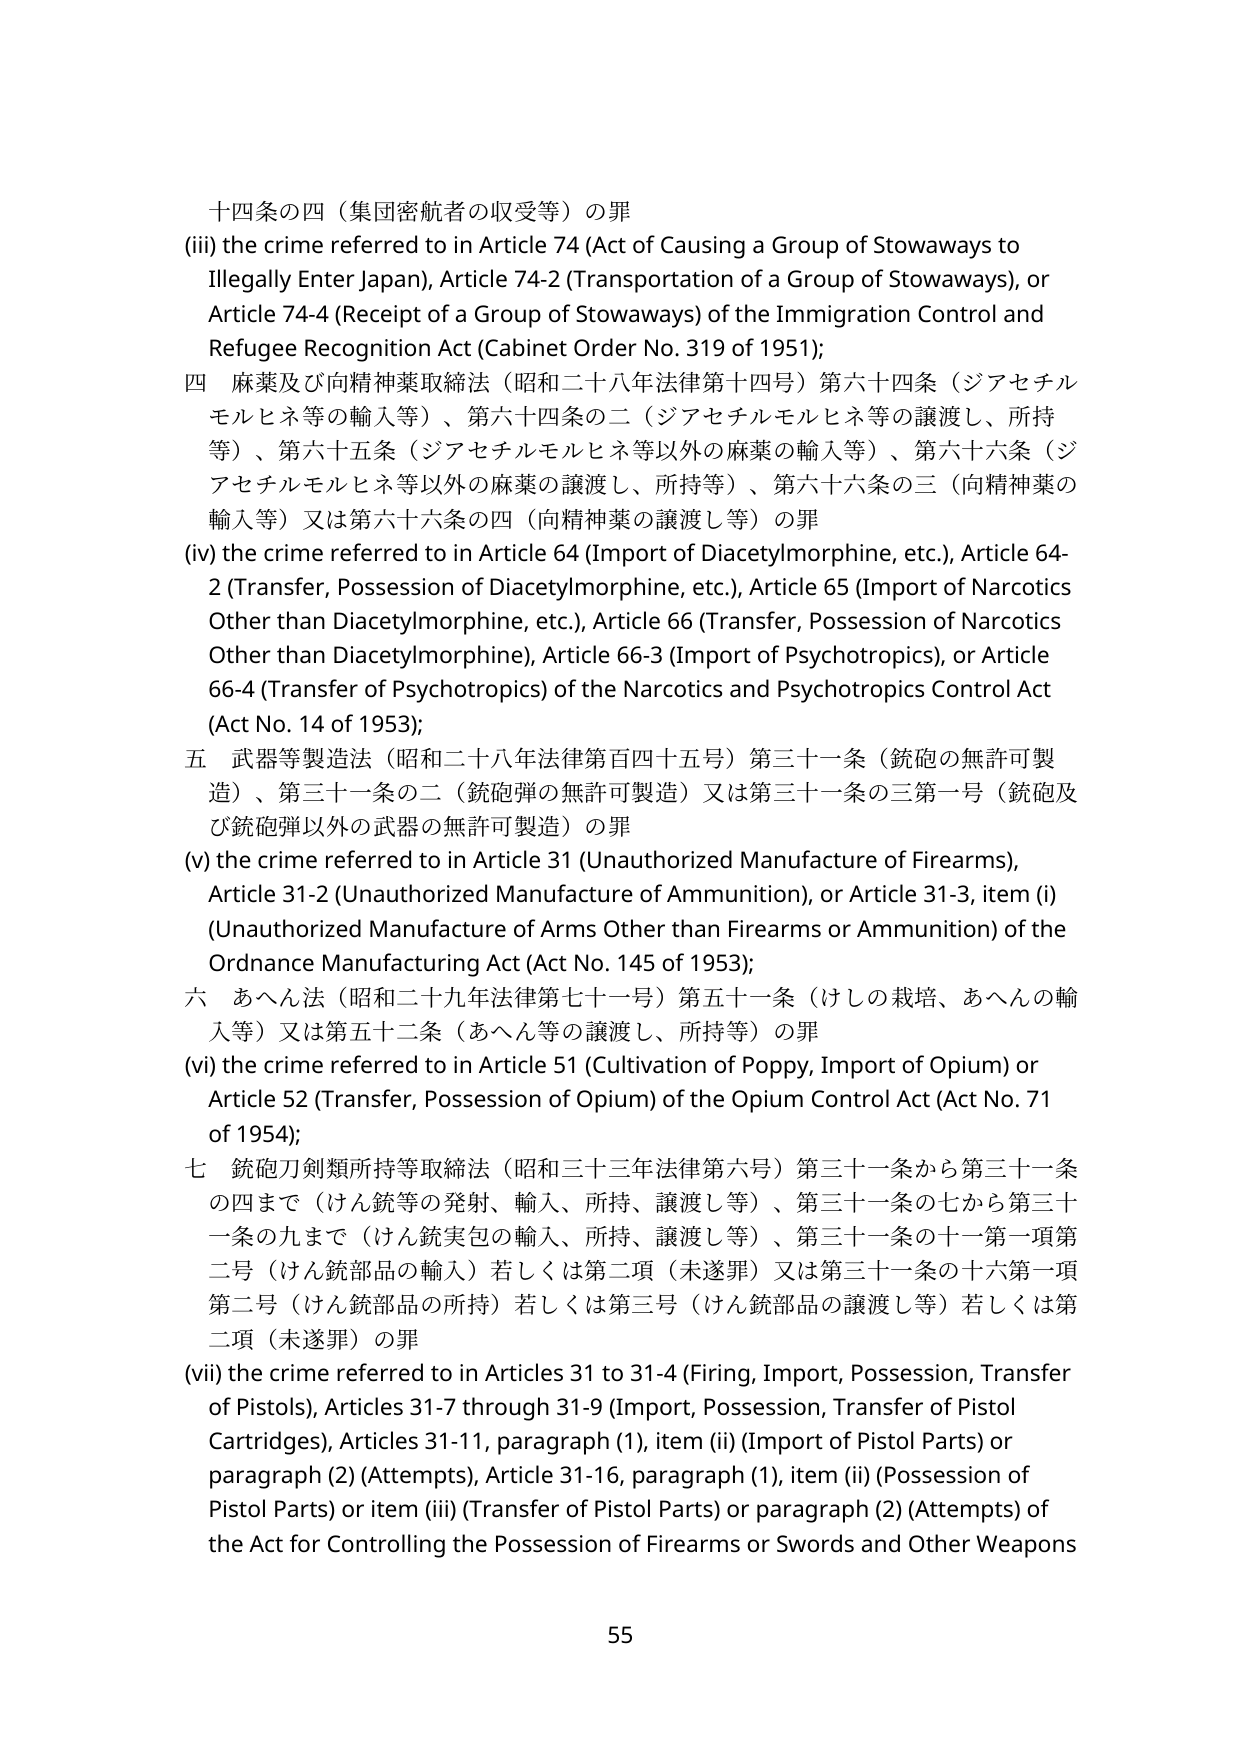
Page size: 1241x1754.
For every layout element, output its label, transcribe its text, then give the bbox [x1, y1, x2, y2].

text (iii) the crime referred to in Article 74 (Act of Causing a Group of Stowaways to Illegally Enter Japan), Article 74-2 (Transportation of a Group of Stowaways), or Article 74-4 (Receipt of a Group of Stowaways) of the Immigration Control and Refugee Recognition Act (Cabinet Order No. 319 of 1951); [184, 228, 1079, 364]
text 五 武器等製造法（昭和二十八年法律第百四十五号）第三十一条（銃砲の無許可製造）、第三十一条の二（銃砲弾の無許可製造）又は第三十一条の三第一号（銃砲及び銃砲弾以外の武器の無許可製造）の罪 [184, 740, 1079, 843]
text 七 銃砲刀剣類所持等取締法（昭和三十三年法律第六号）第三十一条から第三十一条の四まで（けん銃等の発射、輸入、所持、譲渡し等）、第三十一条の七から第三十一条の九まで（けん銃実包の輸入、所持、譲渡し等）、第三十一条の十一第一項第二号（けん銃部品の輸入）若しくは第二項（未遂罪）又は第三十一条の十六第一項第二号（けん銃部品の所持）若しくは第三号（けん銃部品の譲渡し等）若しくは第二項（未遂罪）の罪 [184, 1150, 1079, 1355]
text (vi) the crime referred to in Article 51 (Cultivation of Poppy, Import of Opium) or Article 52 (Transfer, Possession of Opium) of the Opium Control Act (Act No. 71 of 1954); [184, 1048, 1079, 1150]
text (iv) the crime referred to in Article 64 (Import of Diacetylmorphine, etc.), Article 64-2 (Transfer, Possession of Diacetylmorphine, etc.), Article 65 (Import of Narcotics Other than Diacetylmorphine, etc.), Article 66 (Transfer, Possession of Narcotics Other than Diacetylmorphine), Article 66-3 (Import of Psychotropics), or Article 66-4 (Transfer of Psychotropics) of the Narcotics and Psychotropics Control Act (Act No. 14 of 1953); [184, 535, 1079, 740]
text 六 あへん法（昭和二十九年法律第七十一号）第五十一条（けしの栽培、あへんの輸入等）又は第五十二条（あへん等の譲渡し、所持等）の罪 [184, 979, 1079, 1048]
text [184, 194, 1079, 228]
text 四 麻薬及び向精神薬取締法（昭和二十八年法律第十四号）第六十四条（ジアセチルモルヒネ等の輸入等）、第六十四条の二（ジアセチルモルヒネ等の譲渡し、所持等）、第六十五条（ジアセチルモルヒネ等以外の麻薬の輸入等）、第六十六条（ジアセチルモルヒネ等以外の麻薬の譲渡し、所持等）、第六十六条の三（向精神薬の輸入等）又は第六十六条の四（向精神薬の譲渡し等）の罪 [184, 364, 1079, 535]
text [184, 1355, 1079, 1560]
text (v) the crime referred to in Article 31 (Unauthorized Manufacture of Firearms), Article 31-2 (Unauthorized Manufacture of Ammunition), or Article 31-3, item (i) (Unauthorized Manufacture of Arms Other than Firearms or Ammunition) of the Ordnance Manufacturing Act (Act No. 145 of 1953); [184, 843, 1079, 979]
